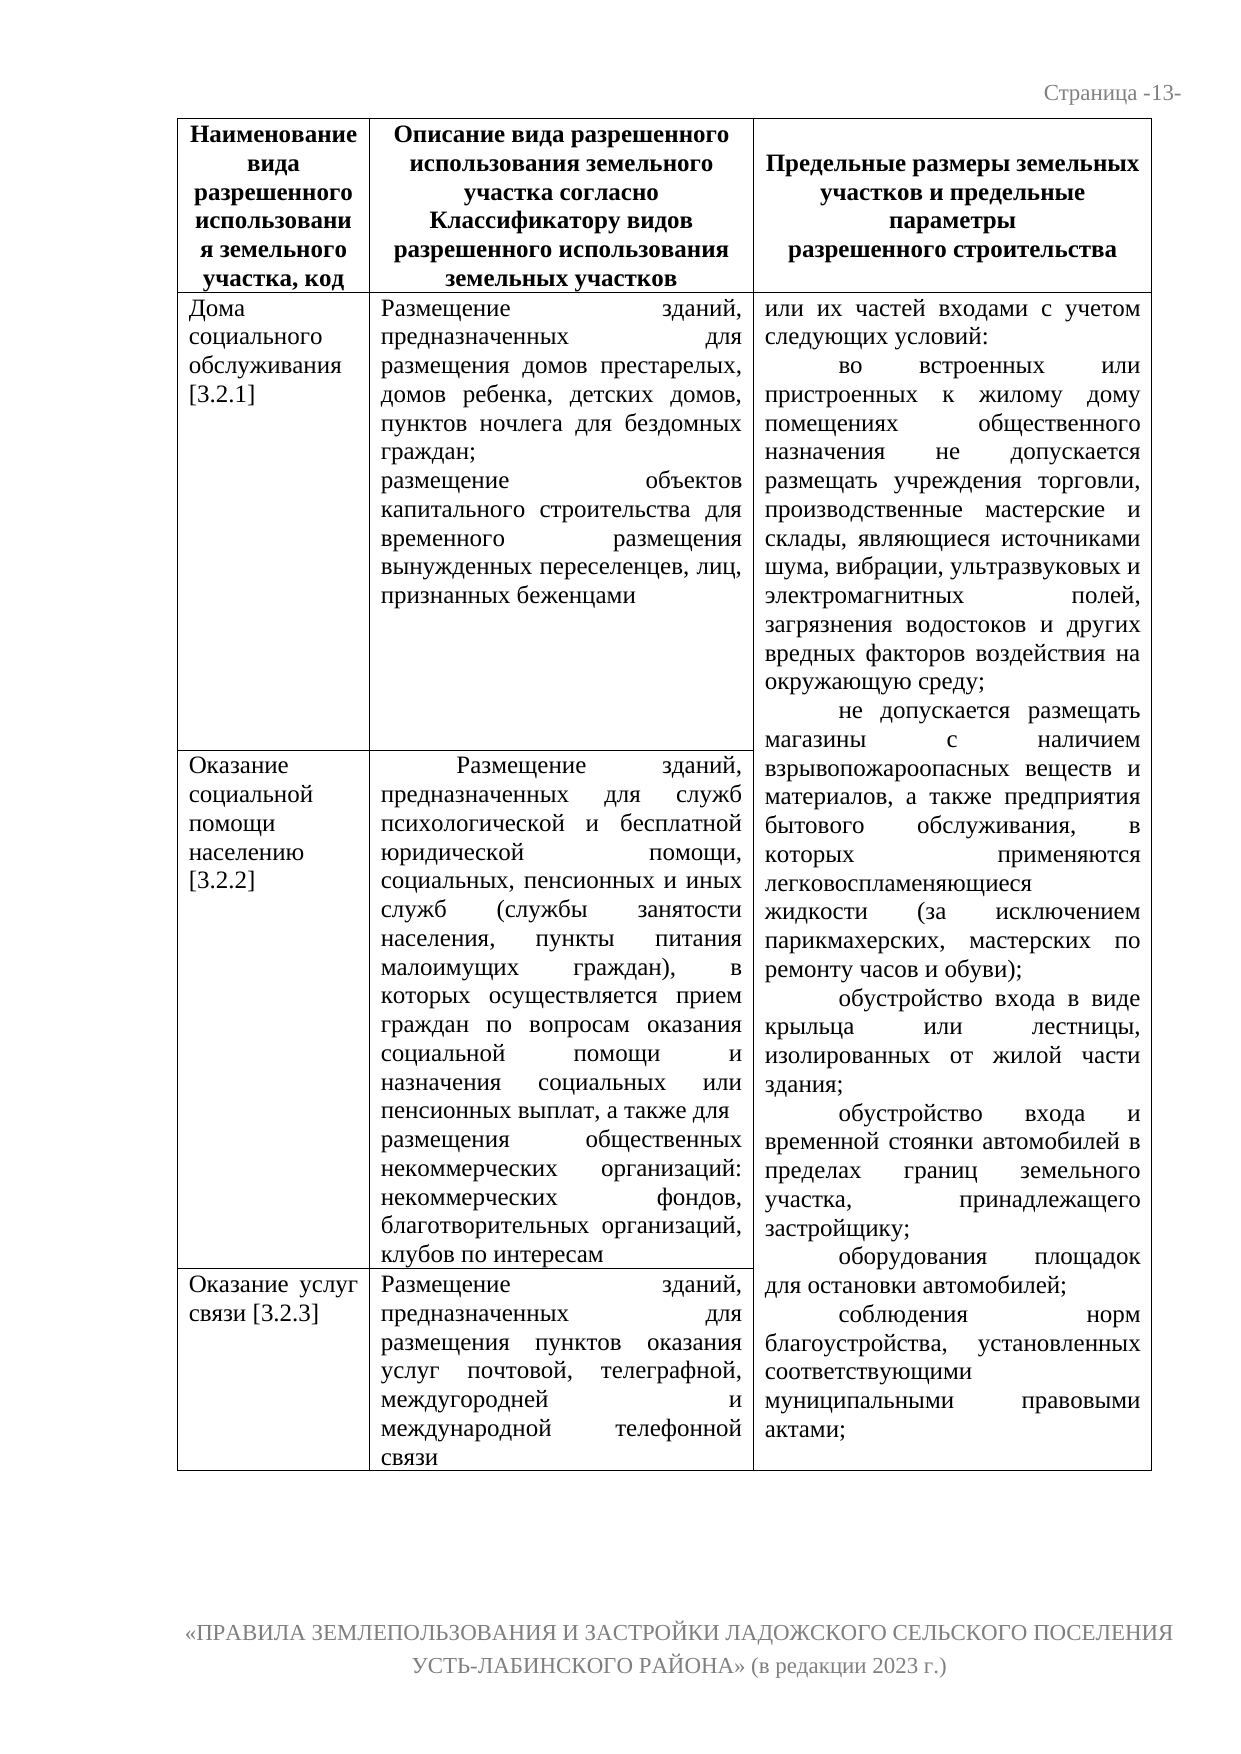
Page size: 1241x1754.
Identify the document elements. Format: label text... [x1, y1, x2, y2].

table_cell Размещение зданий, предназначенных для размещения пунктов оказания услуг почтовой, телеграфной, междугородней и международной телефонной связи [370, 1269, 753, 1470]
table_cell Размещение зданий, предназначенных для размещения домов престарелых, домов ребенка, детских домов, пунктов ночлега для бездомных граждан; размещение объектов капитального строительства для временного размещения вынужденных переселенцев, лиц, признанных беженцами [370, 293, 753, 749]
table_cell Размещение зданий, предназначенных для служб психологической и бесплатной юридической помощи, социальных, пенсионных и иных служб (службы занятости населения, пункты питания малоимущих граждан), в которых осуществляется прием граждан по вопросам оказания социальной помощи и назначения социальных или пенсионных выплат, а также для размещения общественных некоммерческих организаций: некоммерческих фондов, благотворительных организаций, клубов по интересам [370, 751, 753, 1268]
table_cell Дома социального обслуживания [3.2.1] [178, 293, 369, 749]
table_header Описание вида разрешенного использования земельного участка согласно Классификатору видов разрешенного использования земельных участков [370, 119, 753, 292]
table_header Предельные размеры земельных участков и предельные параметры разрешенного строительства [754, 119, 1151, 292]
table_cell Оказание услуг связи [3.2.3] [178, 1269, 369, 1470]
table_cell Оказание социальной помощи населению [3.2.2] [178, 751, 369, 1268]
table_header Наименование вида разрешенного использования земельного участка, код [178, 119, 369, 292]
